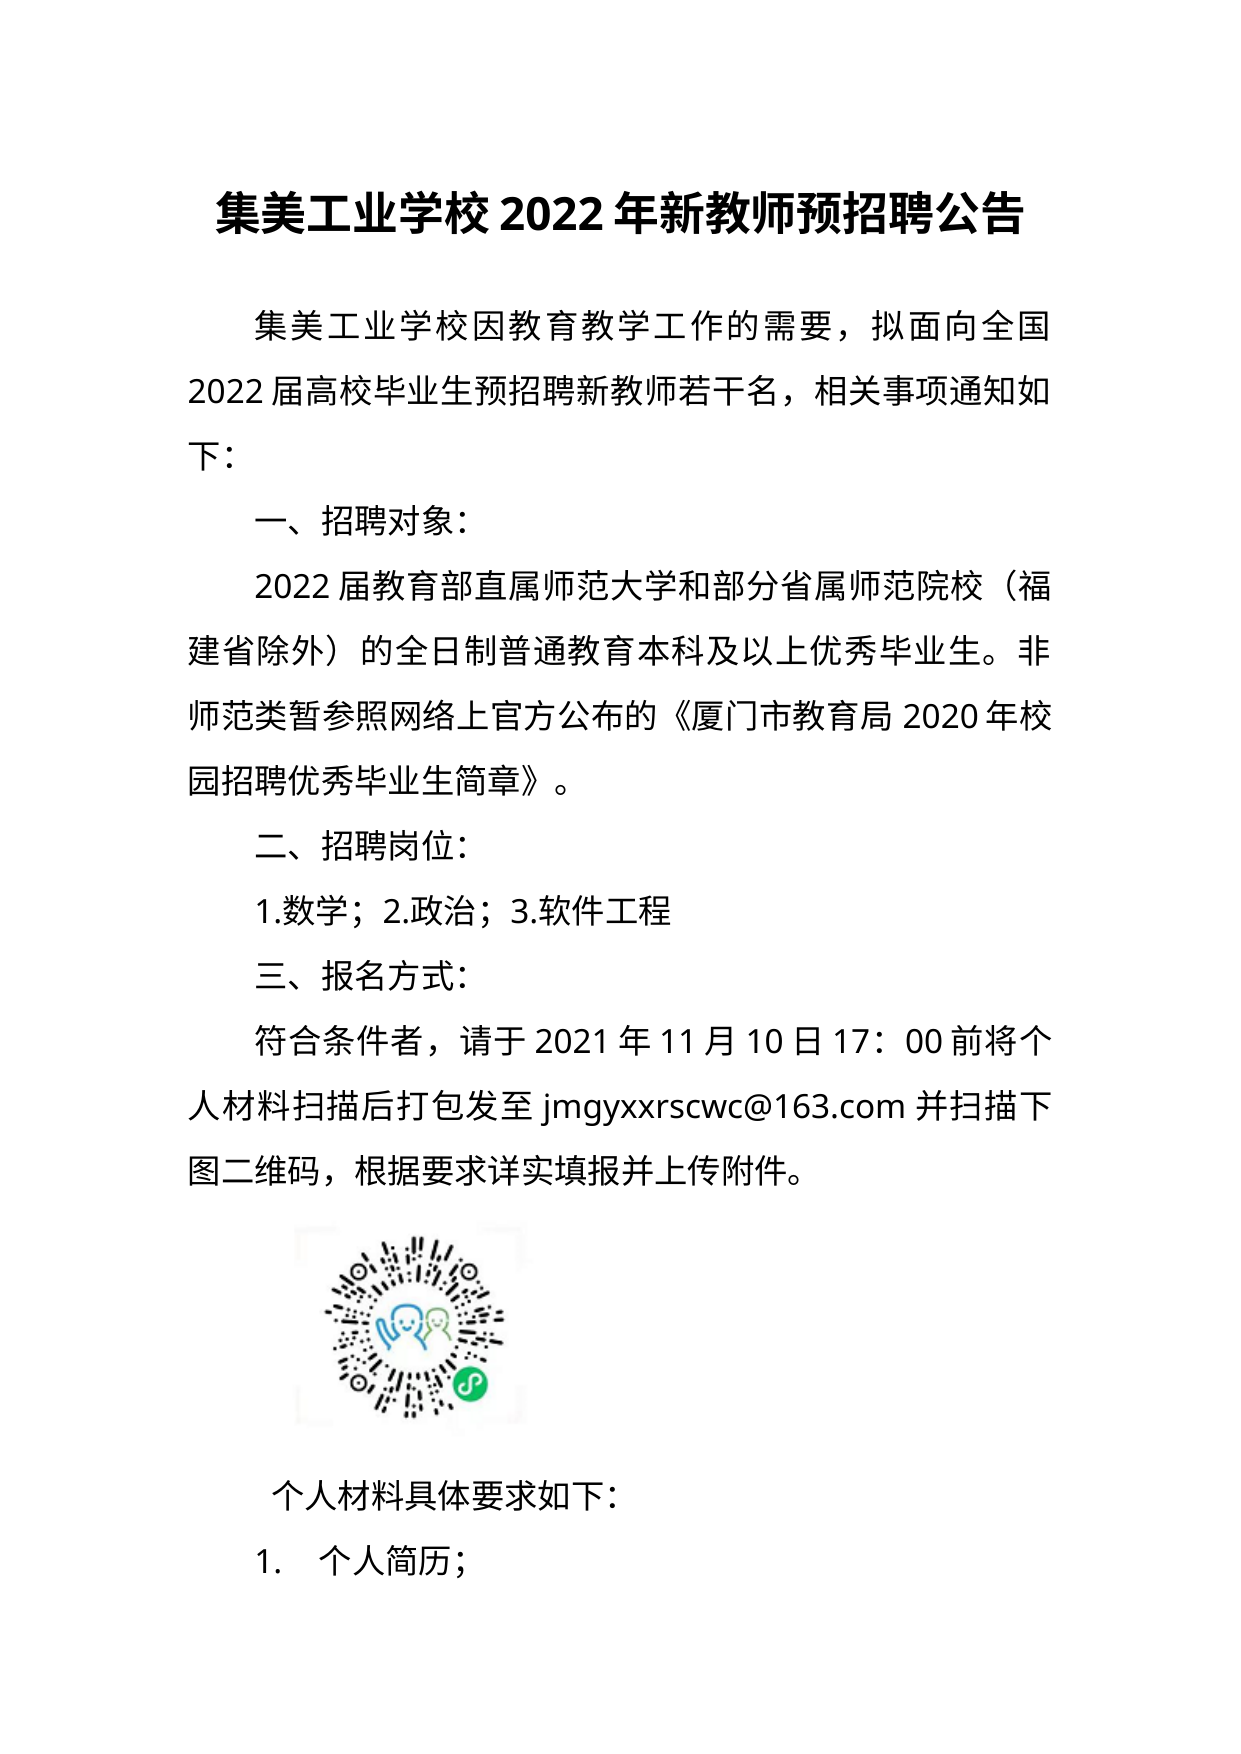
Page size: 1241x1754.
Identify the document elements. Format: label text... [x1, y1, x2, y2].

picture [254, 1202, 571, 1440]
text 一、招聘对象： [187, 487, 1053, 552]
text 个人材料具体要求如下： [187, 1462, 1053, 1527]
text 三、报名方式： [187, 942, 1053, 1007]
text 二、招聘岗位： [187, 812, 1053, 877]
text 集美工业学校2022年新教师预招聘公告 [187, 162, 1053, 259]
text 符合条件者，请于2021年11月10日17：00前将个人材料扫描后打包发至jmgyxxrscwc@163.com并扫描下图二维码，根据要求详实填报并上传附件。 [187, 1007, 1053, 1202]
text 集美工业学校因教育教学工作的需要，拟面向全国2022届高校毕业生预招聘新教师若干名，相关事项通知如下： [187, 292, 1053, 487]
text 1.数学；2.政治；3.软件工程 [187, 877, 1053, 942]
list 个人简历； [187, 1527, 1053, 1592]
text 2022届教育部直属师范大学和部分省属师范院校（福建省除外）的全日制普通教育本科及以上优秀毕业生。非师范类暂参照网络上官方公布的《厦门市教育局2020年校园招聘优秀毕业生简章》。 [187, 552, 1053, 812]
